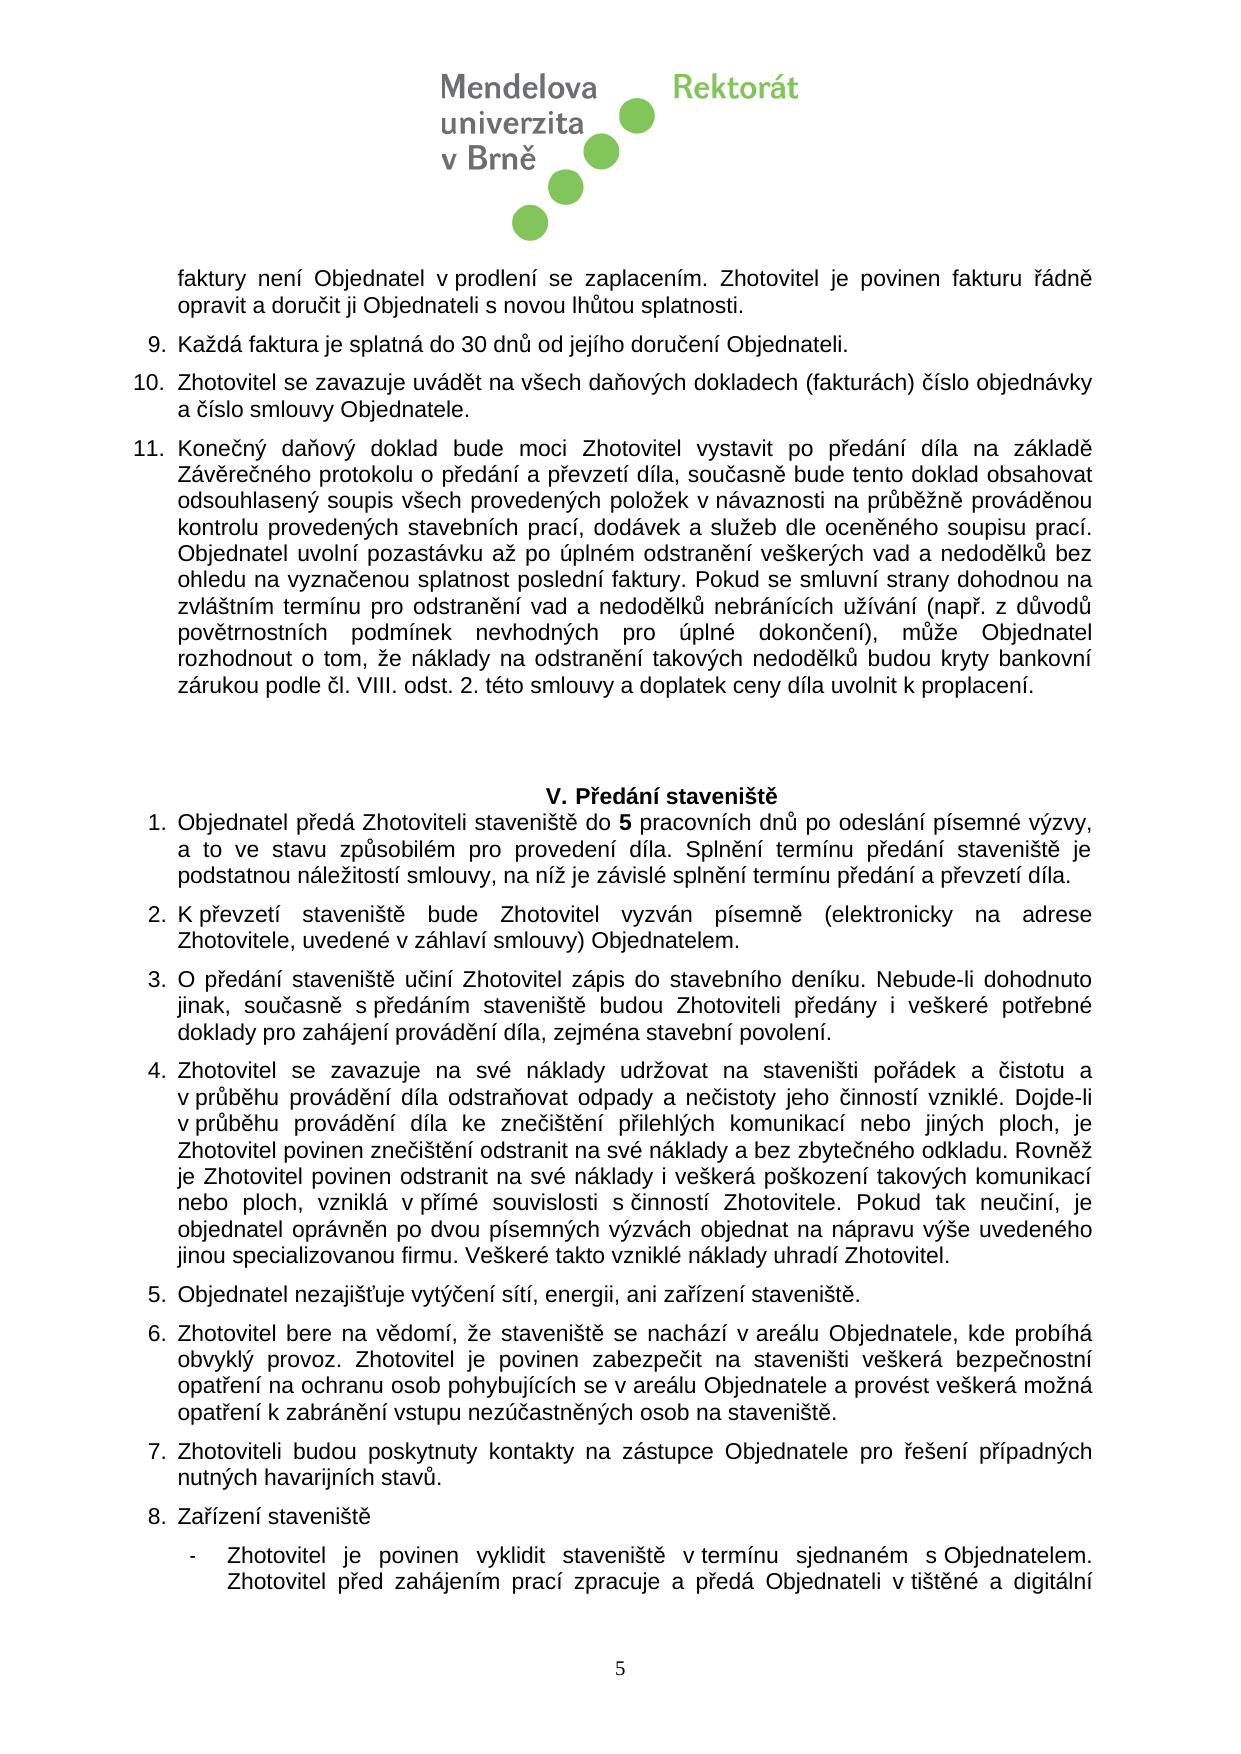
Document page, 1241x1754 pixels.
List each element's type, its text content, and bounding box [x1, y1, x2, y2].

list Zhotovitel bere na vědomí, že staveniště se nachází v areálu Objednatele, kde probíhá obvyklý provoz. Zhotovitel je povinen zabezpečit na staveništi veškerá bezpečnostní opatření na ochranu osob pohybujících se v areálu Objednatele a provést veškerá možná opatření k zabránění vstupu nezúčastněných osob na staveniště. [148, 1320, 1093, 1425]
list O předání staveniště učiní Zhotovitel zápis do stavebního deníku. Nebude-li dohodnuto jinak, současně s předáním staveniště budou Zhotoviteli předány i veškeré potřebné doklady pro zahájení provádění díla, zejména stavební povolení. [148, 966, 1093, 1045]
subtitle Každá faktura je splatná do 30 dnů od jejího doručení Objednateli. [148, 331, 1093, 357]
subtitle Zhotovitel se zavazuje uvádět na všech daňových dokladech (fakturách) číslo objednávky a číslo smlouvy Objednatele. [133, 369, 1093, 422]
list Zařízení staveniště [148, 1503, 1093, 1529]
subtitle Konečný daňový doklad bude moci Zhotovitel vystavit po předání díla na základě Závěrečného protokolu o předání a převzetí díla, současně bude tento doklad obsahovat odsouhlasený soupis všech provedených položek v návaznosti na průběžně prováděnou kontrolu provedených stavebních prací, dodávek a služeb dle oceněného soupisu prací. Objednatel uvolní pozastávku až po úplném odstranění veškerých vad a nedodělků bez ohledu na vyznačenou splatnost poslední faktury. Pokud se smluvní strany dohodnou na zvláštním termínu pro odstranění vad a nedodělků nebránících užívání (např. z důvodů povětrnostních podmínek nevhodných pro úplné dokončení), může Objednatel rozhodnout o tom, že náklady na odstranění takových nedodělků budou kryty bankovní zárukou podle čl. VIII. odst. 2. této smlouvy a doplatek ceny díla uvolnit k proplacení. [133, 434, 1093, 698]
list Zhotoviteli budou poskytnuty kontakty na zástupce Objednatele pro řešení případných nutných havarijních stavů. [148, 1438, 1093, 1490]
list Zhotovitel se zavazuje na své náklady udržovat na staveništi pořádek a čistotu a v průběhu provádění díla odstraňovat odpady a nečistoty jeho činností vzniklé. Dojde-li v průběhu provádění díla ke znečištění přilehlých komunikací nebo jiných ploch, je Zhotovitel povinen znečištění odstranit na své náklady a bez zbytečného odkladu. Rovněž je Zhotovitel povinen odstranit na své náklady i veškerá poškození takových komunikací nebo ploch, vzniklá v přímé souvislosti s činností Zhotovitele. Pokud tak neučiní, je objednatel oprávněn po dvou písemných výzvách objednat na nápravu výše uvedeného jinou specializovanou firmu. Veškeré takto vzniklé náklady uhradí Zhotovitel. [148, 1057, 1093, 1268]
list Předání staveniště [231, 783, 1093, 809]
list Objednatel předá Zhotoviteli staveniště do 5 pracovních dnů po odeslání písemné výzvy, a to ve stavu způsobilém pro provedení díla. Splnění termínu předání staveniště je podstatnou náležitostí smlouvy, na níž je závislé splnění termínu předání a převzetí díla. [148, 809, 1093, 888]
picture [442, 73, 799, 242]
list K převzetí staveniště bude Zhotovitel vyzván písemně (elektronicky na adrese Zhotovitele, uvedené v záhlaví smlouvy) Objednatelem. [148, 901, 1093, 953]
list Objednatel nezajišťuje vytýčení sítí, energii, ani zařízení staveniště. [148, 1281, 1093, 1307]
